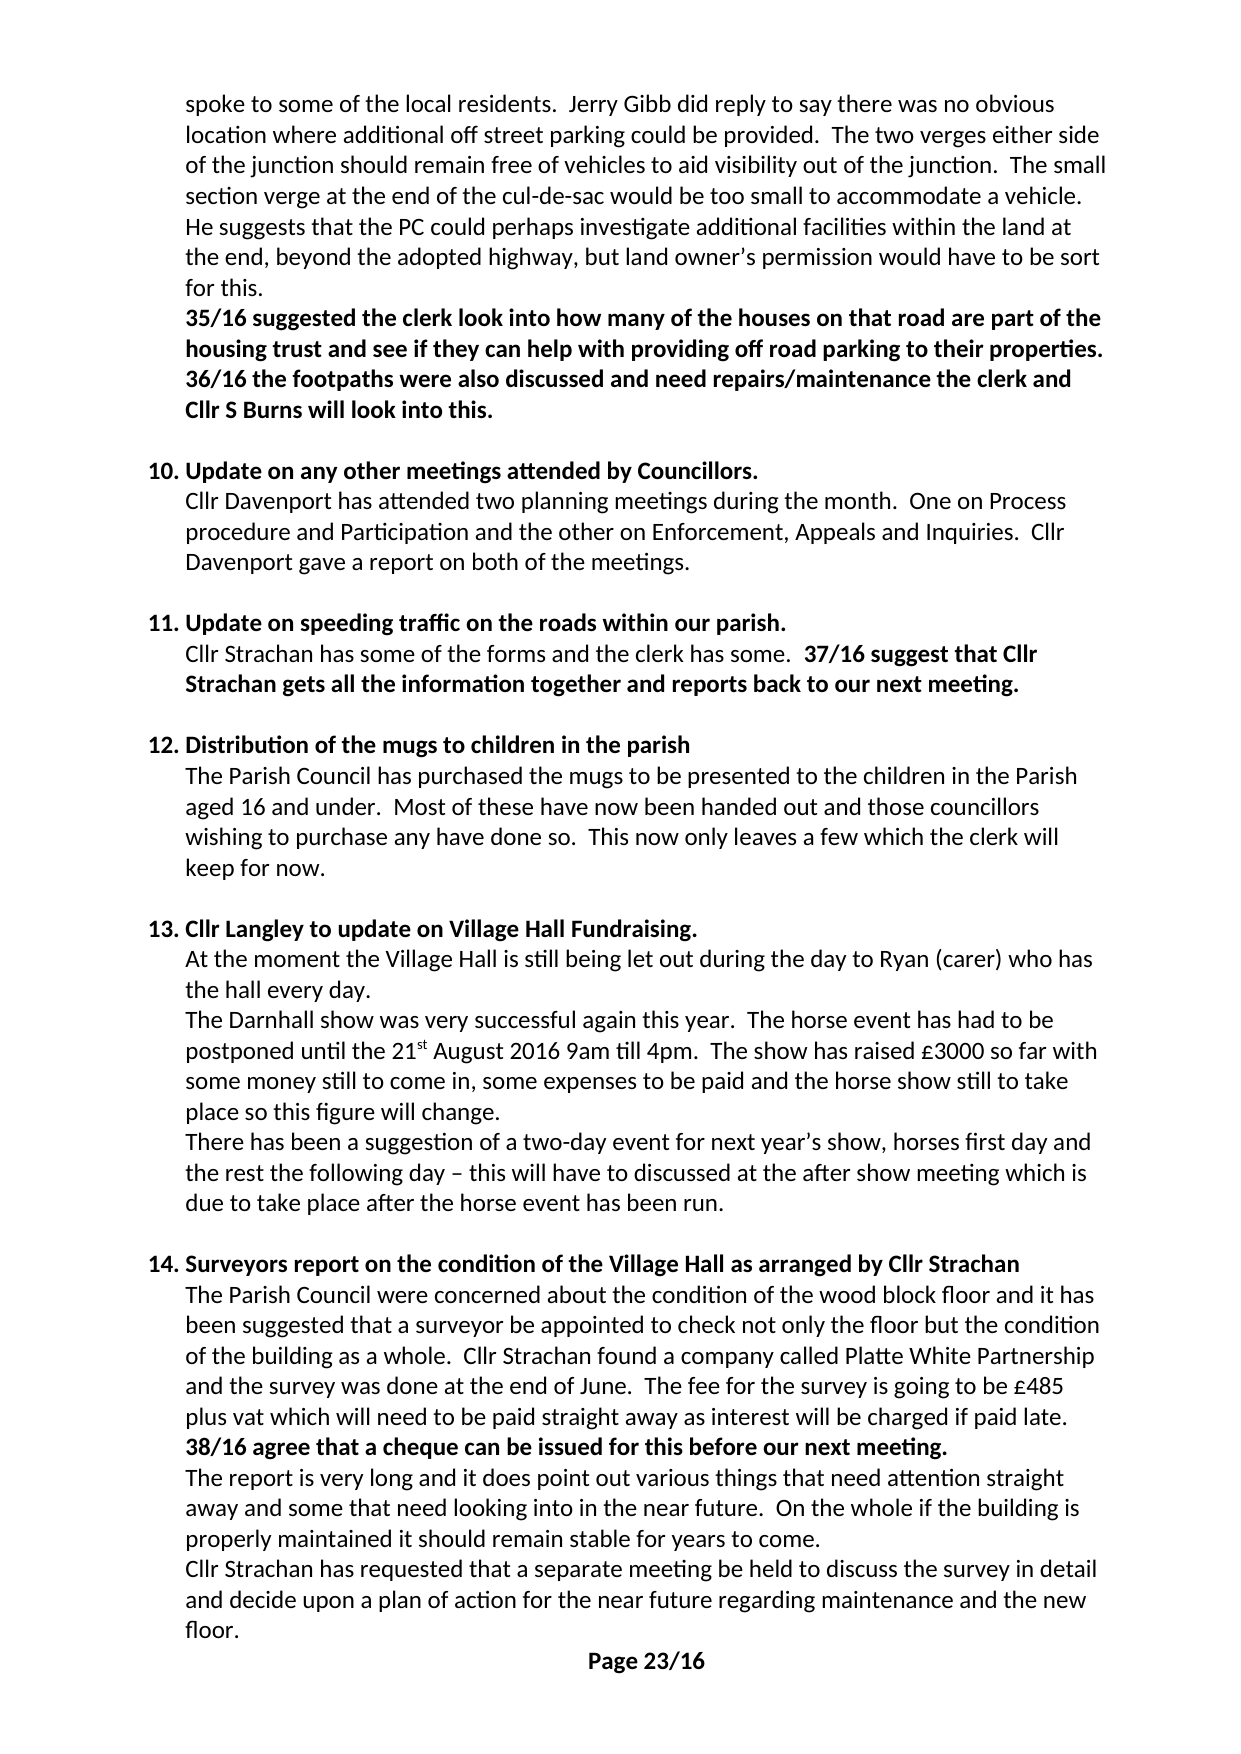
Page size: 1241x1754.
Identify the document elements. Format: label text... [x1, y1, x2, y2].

text 36/16 the footpaths were also discussed and need repairs/maintenance the clerk and Cllr S Burns will look into this. [185, 363, 1107, 424]
text spoke to some of the local residents. Jerry Gibb did reply to say there was no obvious location where additional off street parking could be provided. The two verges either side of the junction should remain free of vehicles to aid visibility out of the junction. The small section verge at the end of the cul-de-sac would be too small to accommodate a vehicle. [185, 89, 1107, 211]
text Cllr Davenport has attended two planning meetings during the month. One on Process procedure and Participation and the other on Enforcement, Appeals and Inquiries. Cllr Davenport gave a report on both of the meetings. [185, 485, 1107, 577]
text 38/16 agree that a cheque can be issued for this before our next meeting. [185, 1432, 1107, 1462]
text The report is very long and it does point out various things that need attention straight away and some that need looking into in the near future. On the whole if the building is properly maintained it should remain stable for years to come. [185, 1462, 1107, 1554]
text The Darnhall show was very successful again this year. The horse event has had to be postponed until the 21st August 2016 9am till 4pm. The show has raised £3000 so far with some money still to come in, some expenses to be paid and the horse show still to take place so this figure will change. [185, 1004, 1107, 1126]
text The Parish Council has purchased the mugs to be presented to the children in the Parish aged 16 and under. Most of these have now been handed out and those councillors wishing to purchase any have done so. This now only leaves a few which the clerk will keep for now. [185, 760, 1107, 882]
list Update on any other meetings attended by Councillors. [148, 455, 1107, 485]
text Cllr Strachan has requested that a separate meeting be held to discuss the survey in detail and decide upon a plan of action for the near future regarding maintenance and the new floor. [185, 1554, 1107, 1645]
text Cllr Strachan has some of the forms and the clerk has some. 37/16 suggest that Cllr Strachan gets all the information together and reports back to our next meeting. [185, 638, 1107, 699]
text The Parish Council were concerned about the condition of the wood block floor and it has been suggested that a surveyor be appointed to check not only the floor but the condition of the building as a whole. Cllr Strachan found a company called Platte White Partnership and the survey was done at the end of June. The fee for the survey is going to be £485 plus vat which will need to be paid straight away as interest will be charged if paid late. [185, 1279, 1107, 1432]
list Surveyors report on the condition of the Village Hall as arranged by Cllr Strachan [148, 1248, 1107, 1279]
text 35/16 suggested the clerk look into how many of the houses on that road are part of the housing trust and see if they can help with providing off road parking to their properties. [185, 302, 1107, 363]
list Distribution of the mugs to children in the parish [148, 729, 1107, 760]
text Page 23/16 [185, 1645, 1107, 1676]
text There has been a suggestion of a two-day event for next year’s show, horses first day and the rest the following day – this will have to discussed at the after show meeting which is due to take place after the horse event has been run. [185, 1126, 1107, 1218]
text He suggests that the PC could perhaps investigate additional facilities within the land at the end, beyond the adopted highway, but land owner’s permission would have to be sort for this. [185, 211, 1107, 302]
list Update on speeding traffic on the roads within our parish. [148, 607, 1107, 638]
list Cllr Langley to update on Village Hall Fundraising. [148, 913, 1107, 943]
text At the moment the Village Hall is still being let out during the day to Ryan (carer) who has the hall every day. [185, 943, 1107, 1004]
